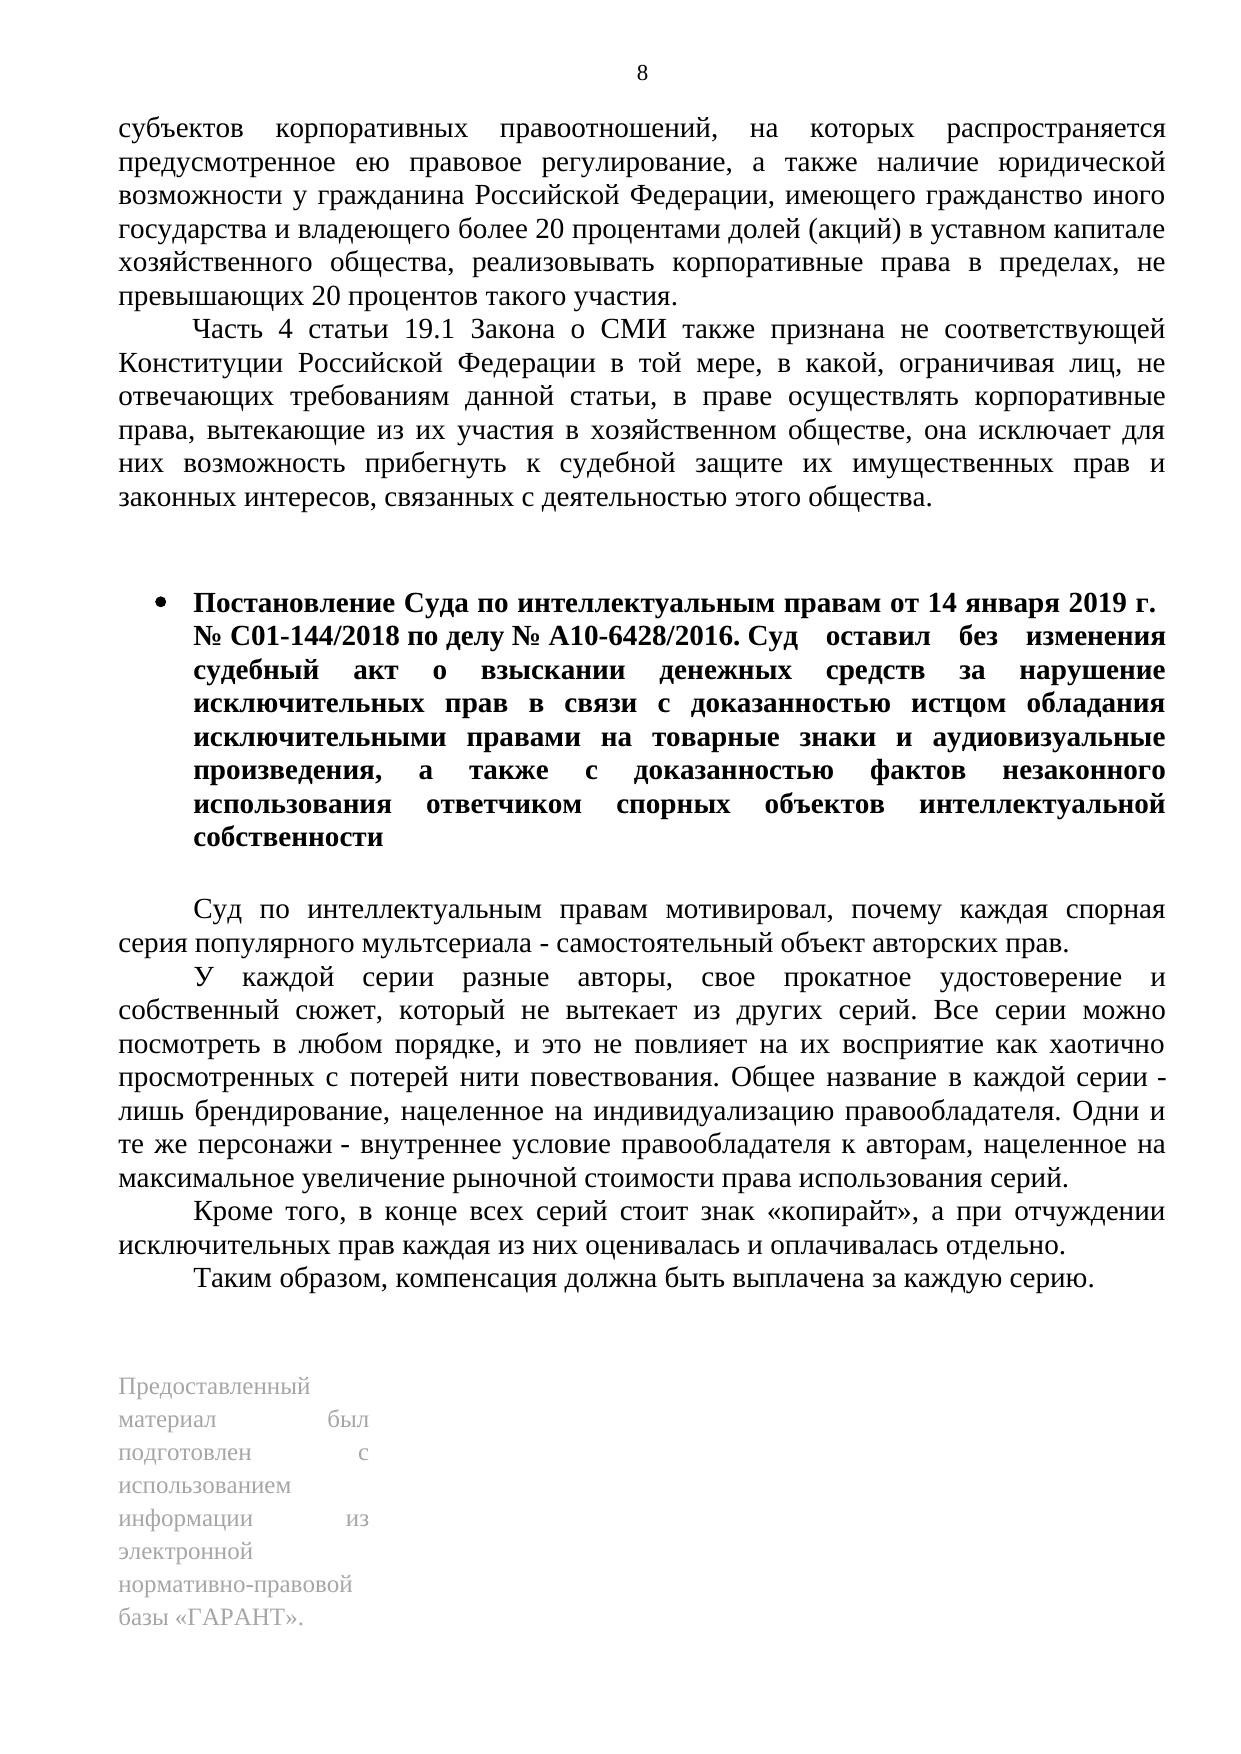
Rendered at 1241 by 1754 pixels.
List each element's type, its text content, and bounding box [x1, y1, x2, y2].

text Суд по интеллектуальным правам мотивировал, почему каждая спорная серия популярного мультсериала - самостоятельный объект авторских прав. [118, 892, 1167, 959]
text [118, 110, 1167, 311]
list Постановление Суда по интеллектуальным правам от 14 января 2019 г. № С01-144/2018 по делу № А10-6428/2016. Суд оставил без изменения судебный акт о взыскании денежных средств за нарушение исключительных прав в связи с доказанностью истцом обладания исключительными правами на товарные знаки и аудиовизуальные произведения, а также с доказанностью фактов незаконного использования ответчиком спорных объектов интеллектуальной собственности [156, 585, 1167, 853]
text Кроме того, в конце всех серий стоит знак «копирайт», а при отчуждении исключительных прав каждая из них оценивалась и оплачивалась отдельно. [118, 1193, 1167, 1261]
text Таким образом, компенсация должна быть выплачена за каждую серию. [118, 1261, 1167, 1294]
text У каждой серии разные авторы, свое прокатное удостоверение и собственный сюжет, который не вытекает из других серий. Все серии можно посмотреть в любом порядке, и это не повлияет на их восприятие как хаотично просмотренных с потерей нити повествования. Общее название в каждой серии - лишь брендирование, нацеленное на индивидуализацию правообладателя. Одни и те же персонажи - внутреннее условие правообладателя к авторам, нацеленное на максимальное увеличение рыночной стоимости права использования серий. [118, 959, 1167, 1193]
text Часть 4 статьи 19.1 Закона о СМИ также признана не соответствующей Конституции Российской Федерации в той мере, в какой, ограничивая лиц, не отвечающих требованиям данной статьи, в праве осуществлять корпоративные права, вытекающие из их участия в хозяйственном обществе, она исключает для них возможность прибегнуть к судебной защите их имущественных прав и законных интересов, связанных с деятельностью этого общества. [118, 311, 1167, 513]
text Предоставленный материал был подготовлен с использованием информации из электронной нормативно-правовой базы «ГАРАНТ». [118, 1371, 369, 1631]
